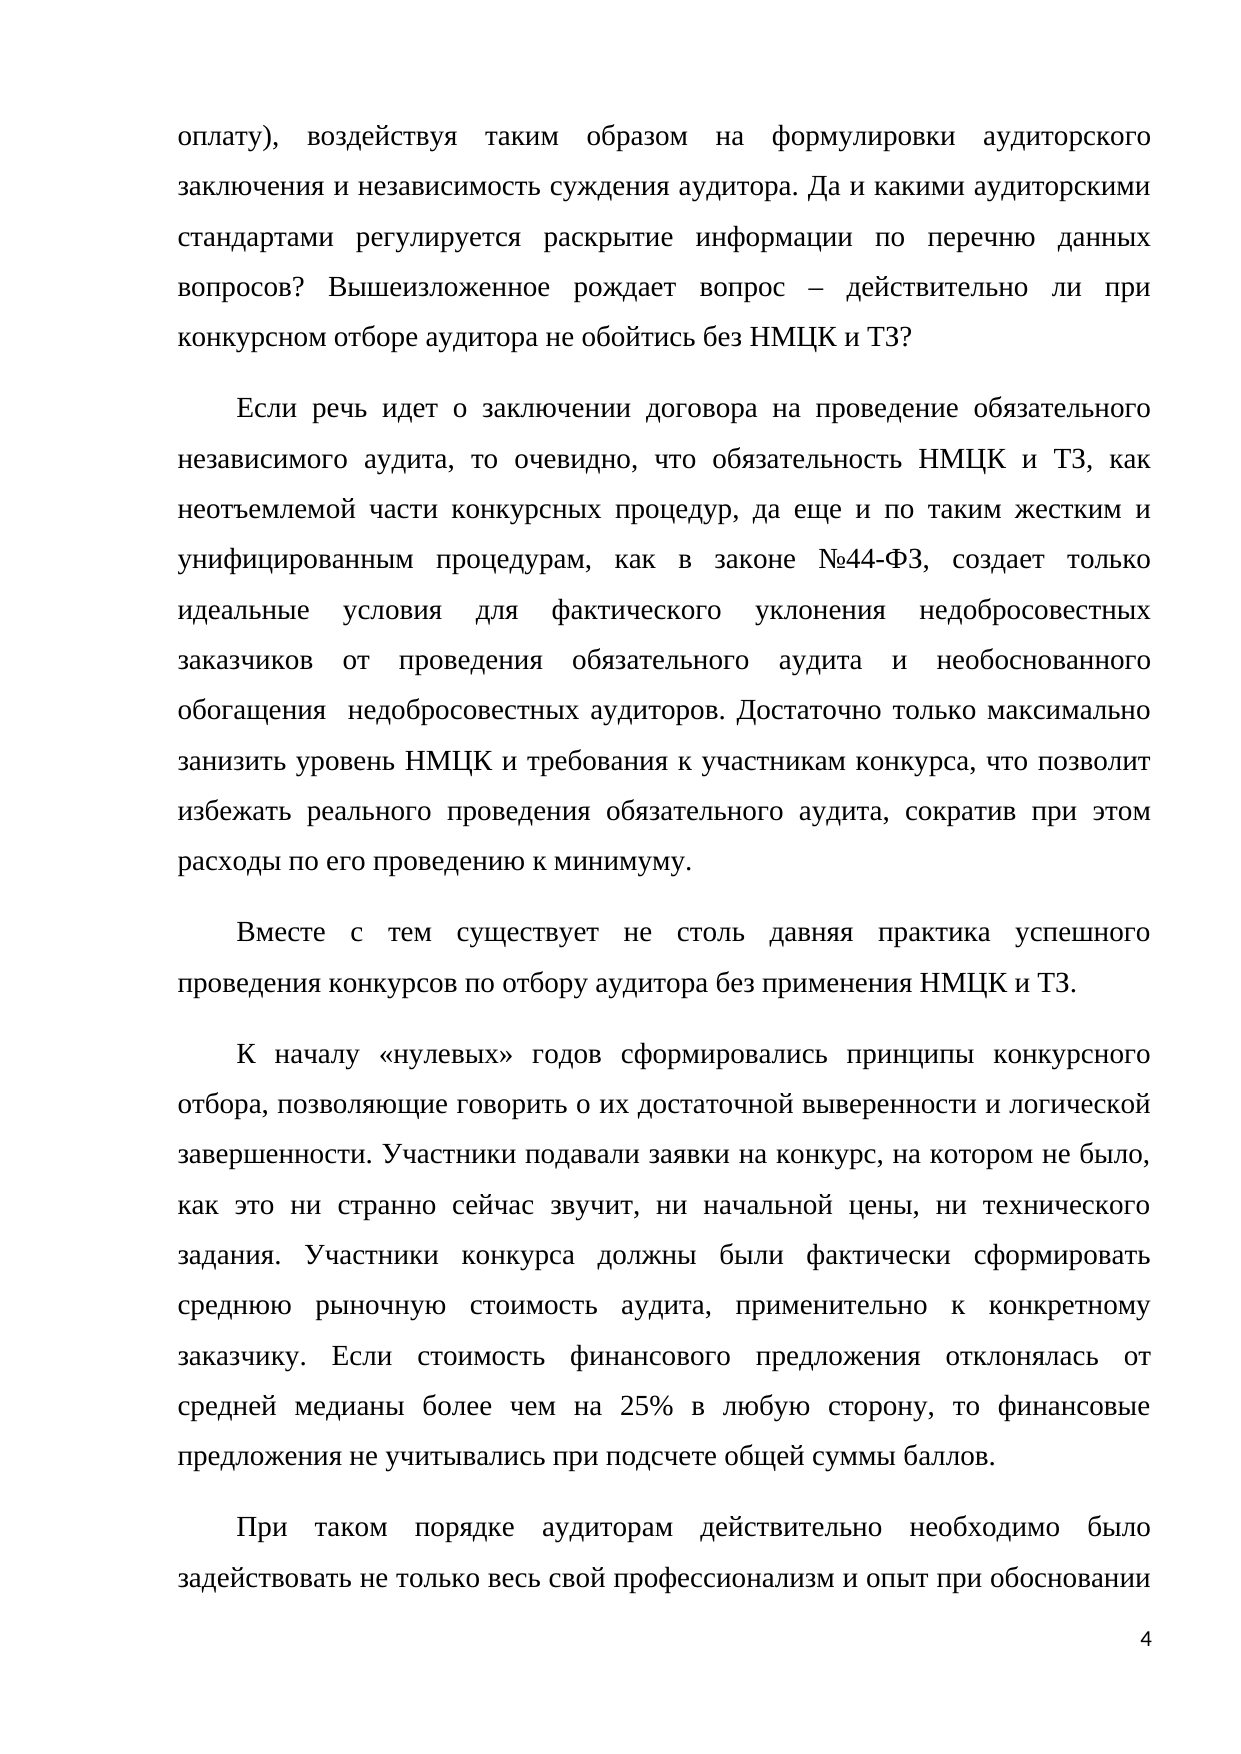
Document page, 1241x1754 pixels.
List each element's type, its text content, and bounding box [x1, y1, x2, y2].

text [177, 118, 1152, 353]
text К началу «нулевых» годов сформировались принципы конкурсного отбора, позволяющие говорить о их достаточной выверенности и логической завершенности. Участники подавали заявки на конкурс, на котором не было, как это ни странно сейчас звучит, ни начальной цены, ни технического задания. Участники конкурса должны были фактически сформировать среднюю рыночную стоимость аудита, применительно к конкретному заказчику. Если стоимость финансового предложения отклонялась от средней медианы более чем на 25% в любую сторону, то финансовые предложения не учитывались при подсчете общей суммы баллов. [177, 1036, 1152, 1472]
text Если речь идет о заключении договора на проведение обязательного независимого аудита, то очевидно, что обязательность НМЦК и ТЗ, как неотъемлемой части конкурсных процедур, да еще и по таким жестким и унифицированным процедурам, как в законе №44-ФЗ, создает только идеальные условия для фактического уклонения недобросовестных заказчиков от проведения обязательного аудита и необоснованного обогащения недобросовестных аудиторов. Достаточно только максимально занизить уровень НМЦК и требования к участникам конкурса, что позволит избежать реального проведения обязательного аудита, сократив при этом расходы по его проведению к минимуму. [177, 391, 1152, 877]
text Вместе с тем существует не столь давняя практика успешного проведения конкурсов по отбору аудитора без применения НМЦК и ТЗ. [177, 914, 1152, 998]
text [177, 1509, 1152, 1593]
